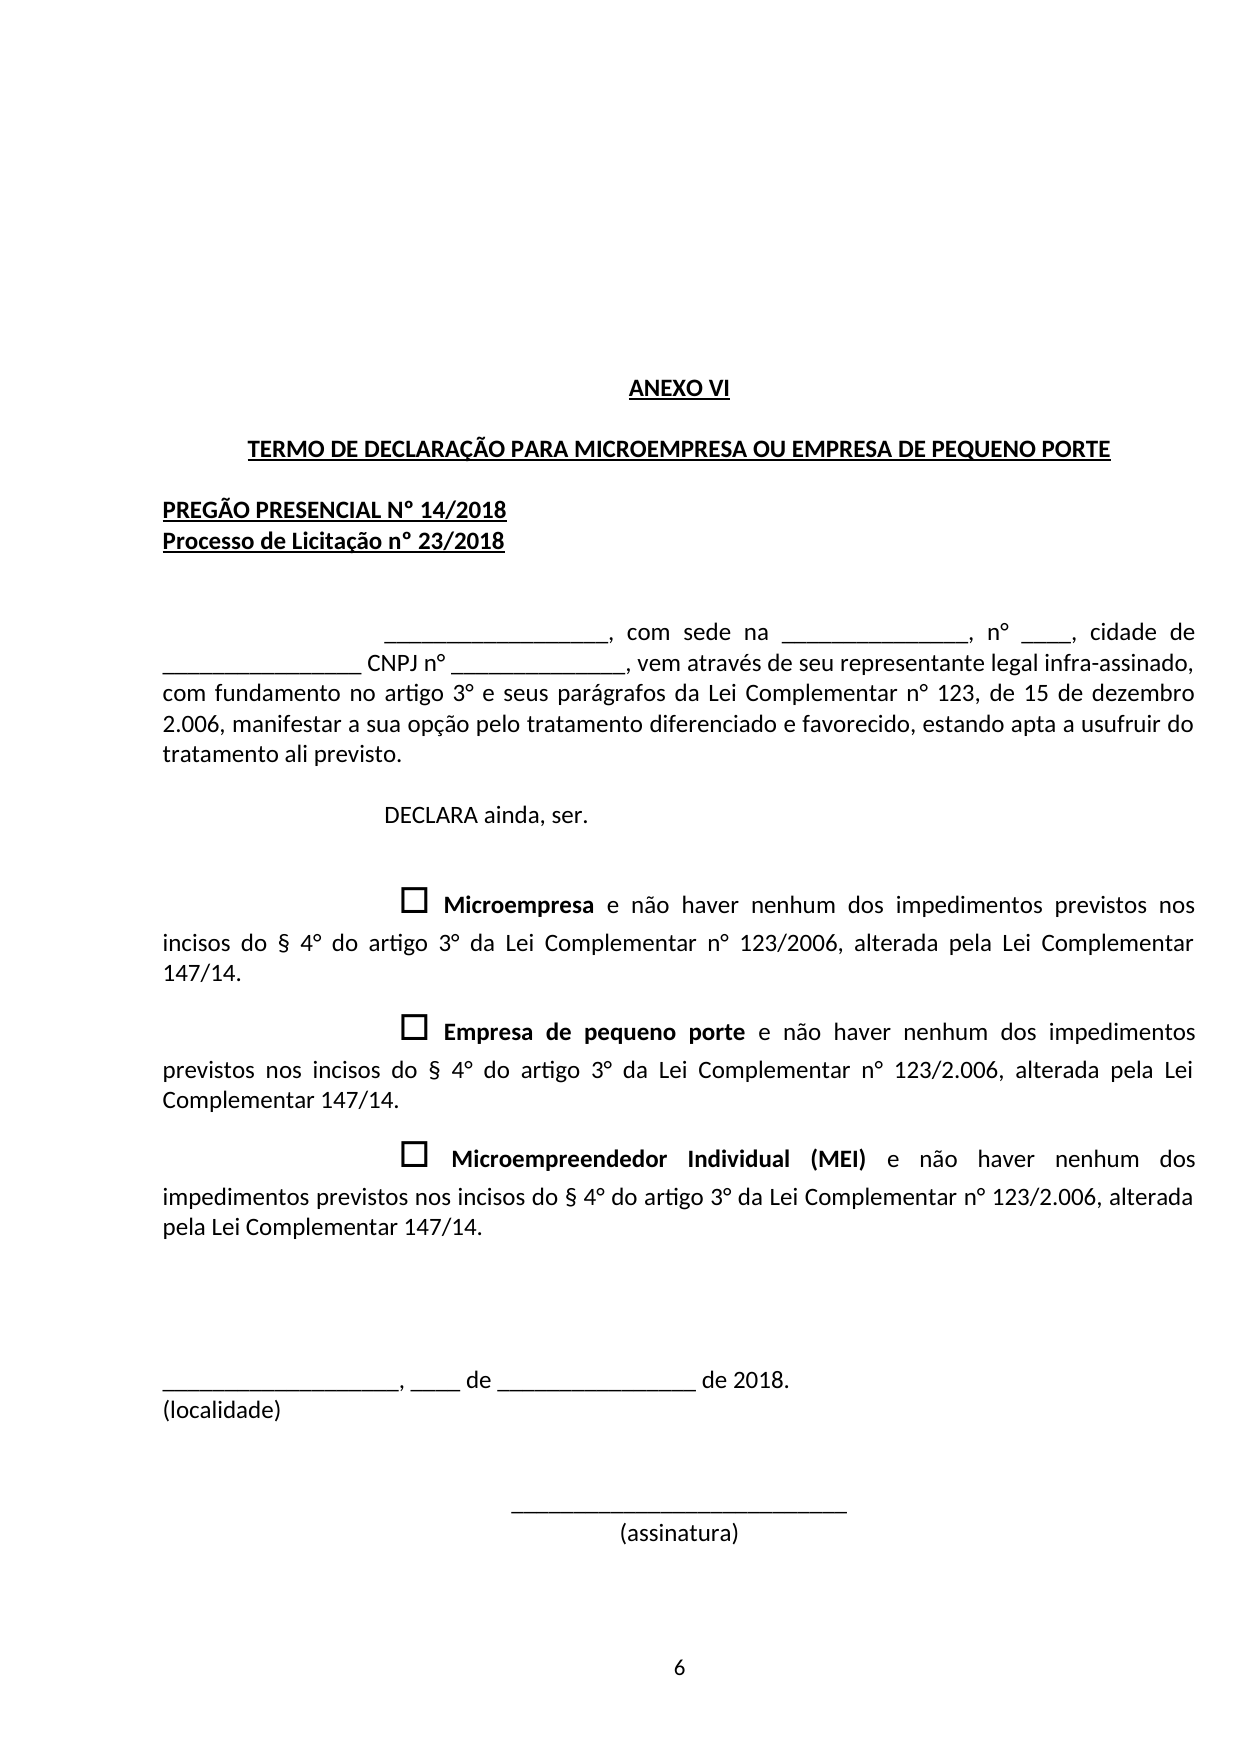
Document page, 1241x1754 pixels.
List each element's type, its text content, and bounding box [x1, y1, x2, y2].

text TERMO DE DECLARAÇÃO PARA MICROEMPRESA OU EMPRESA DE PEQUENO PORTE [162, 433, 1196, 464]
text (localidade) [162, 1395, 1196, 1425]
text (assinatura) [162, 1517, 1196, 1547]
text PREGÃO PRESENCIAL Nº 14/2018 [162, 494, 1196, 525]
text ___________________, ____ de ________________ de 2018. [162, 1364, 1196, 1395]
text ANEXO VI [162, 372, 1196, 403]
text __________________, com sede na _______________, n° ____, cidade de ________________ CNPJ n° ______________, vem através de seu representante legal infra-assinado, com fundamento no artigo 3° e seus parágrafos da Lei Complementar n° 123, de 15 de dezembro 2.006, manifestar a sua opção pelo tratamento diferenciado e favorecido, estando apta a usufruir do tratamento ali previsto. [162, 616, 1196, 769]
text □ Empresa de pequeno porte e não haver nenhum dos impedimentos previstos nos incisos do § 4° do artigo 3° da Lei Complementar n° 123/2.006, alterada pela Lei Complementar 147/14. [162, 988, 1196, 1115]
text DECLARA ainda, ser. [162, 799, 1196, 830]
text Processo de Licitação nº 23/2018 [162, 525, 1196, 555]
text □ Microempresa e não haver nenhum dos impedimentos previstos nos incisos do § 4° do artigo 3° da Lei Complementar n° 123/2006, alterada pela Lei Complementar 147/14. [162, 861, 1196, 988]
text ___________________________ [162, 1486, 1196, 1517]
text □ Microempreendedor Individual (MEI) e não haver nenhum dos impedimentos previstos nos incisos do § 4° do artigo 3° da Lei Complementar n° 123/2.006, alterada pela Lei Complementar 147/14. [162, 1115, 1196, 1242]
